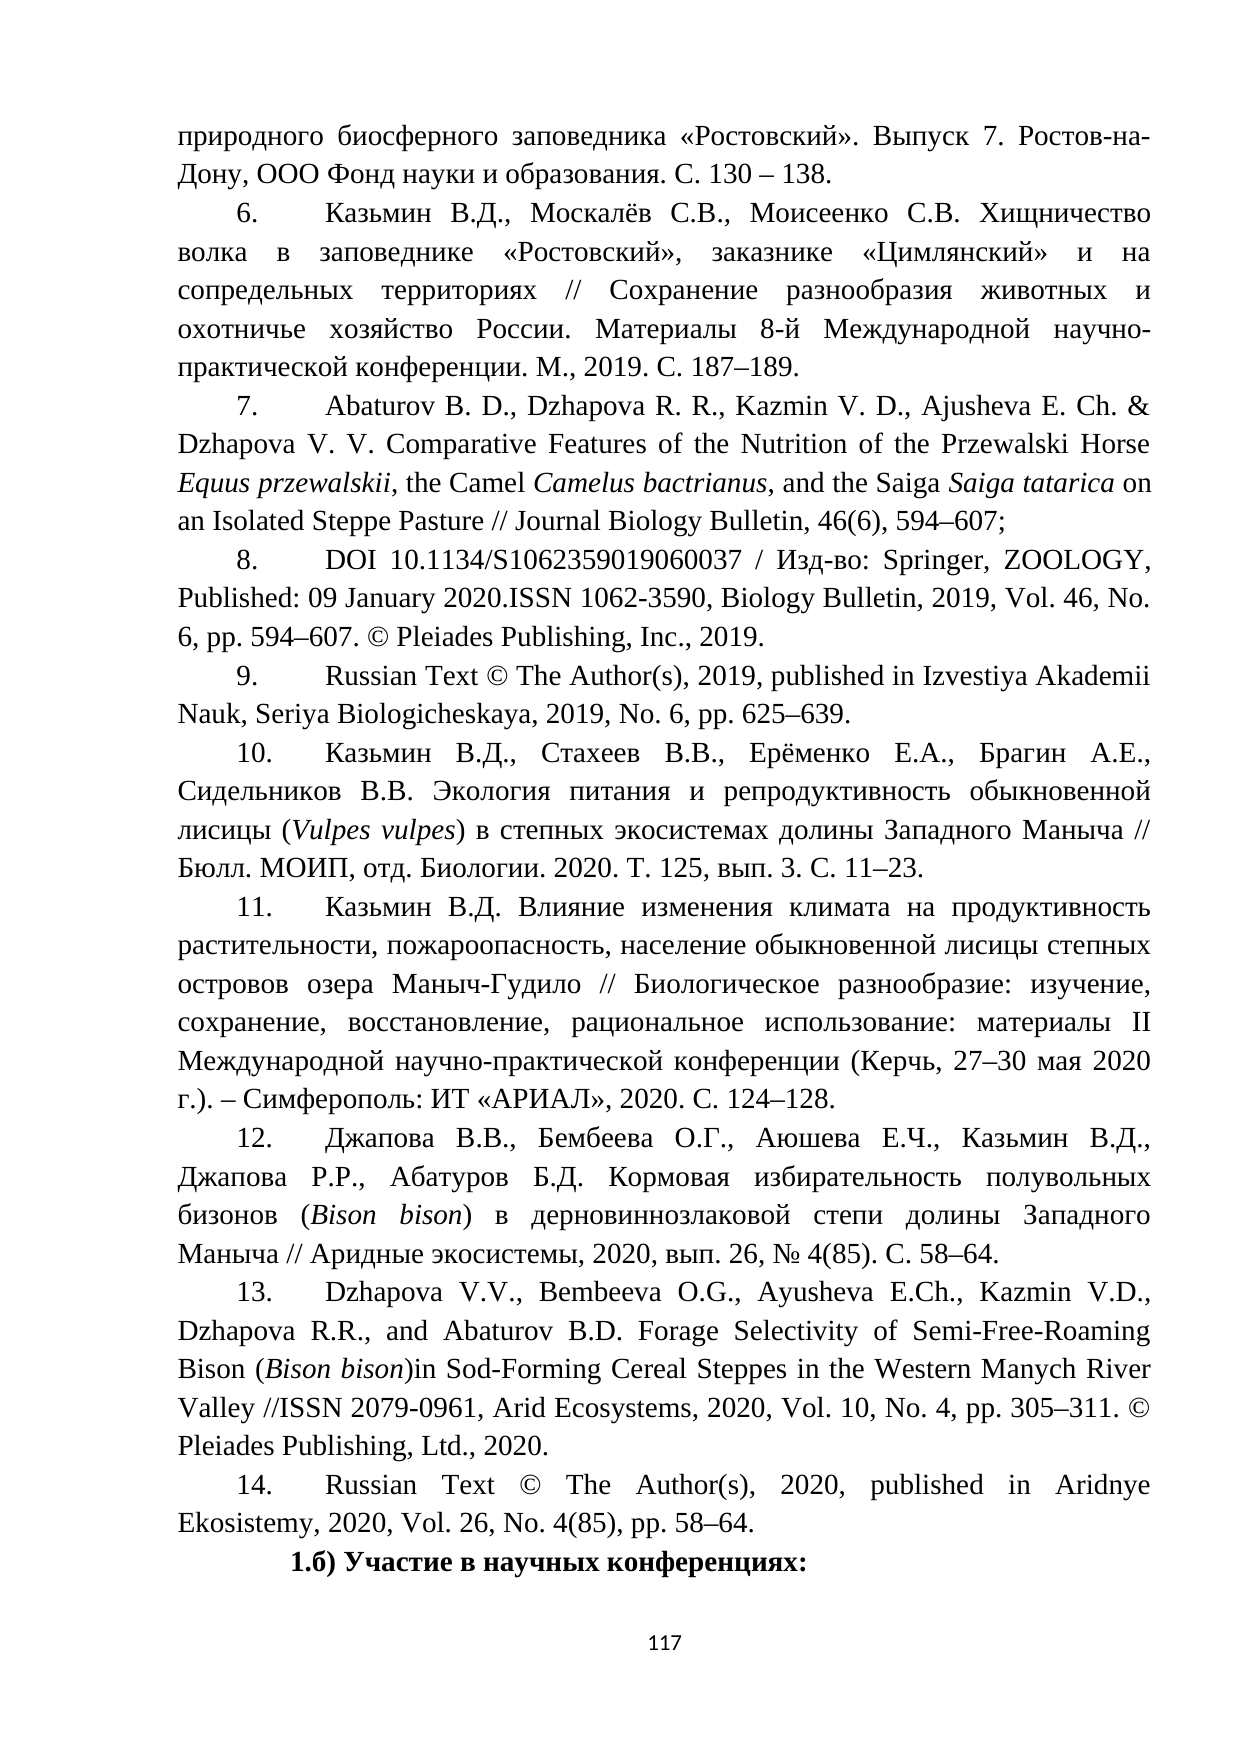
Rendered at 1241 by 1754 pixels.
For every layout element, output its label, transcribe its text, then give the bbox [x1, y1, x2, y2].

list Казьмин В.Д. Влияние изменения климата на продуктивность растительности, пожароопасность, население обыкновенной лисицы степных островов озера Маныч-Гудило // Биологическое разнообразие: изучение, сохранение, восстановление, рациональное использование: материалы II Международной научно-практической конференции (Керчь, 27–30 мая 2020 г.). – Симферополь: ИТ «АРИАЛ», 2020. С. 124–128. [177, 889, 1152, 1115]
list Джапова В.В., Бембеева О.Г., Аюшева Е.Ч., Казьмин В.Д., Джапова Р.Р., Абатуров Б.Д. Кормовая избирательность полувольных бизонов (Bison bison) в дерновиннозлаковой степи долины Западного Маныча // Аридные экосистемы, 2020, вып. 26, № 4(85). С. 58–64. [177, 1120, 1152, 1269]
list Russian Text © The Author(s), 2020, published in Aridnye Ekosistemy, 2020, Vol. 26, No. 4(85), pp. 58–64. [177, 1467, 1152, 1539]
list 1.б) Участие в научных конференциях: [290, 1544, 1152, 1578]
list Russian Text © The Author(s), 2019, published in Izvestiya Akademii Nauk, Seriya Biologicheskaya, 2019, No. 6, pp. 625–639. [177, 658, 1152, 730]
list Казьмин В.Д., Москалёв С.В., Моисеенко С.В. Хищничество волка в заповеднике «Ростовский», заказнике «Цимлянский» и на сопредельных территориях // Сохранение разнообразия животных и охотничье хозяйство России. Материалы 8-й Международной научно-практической конференции. М., 2019. С. 187–189. [177, 195, 1152, 383]
list DOI 10.1134/S1062359019060037 / Изд-во: Springer, ZOOLOGY, Published: 09 January 2020.ISSN 1062-3590, Biology Bulletin, 2019, Vol. 46, No. 6, pp. 594–607. © Pleiades Publishing, Inc., 2019. [177, 542, 1152, 653]
list Казьмин В.Д., Стахеев В.В., Ерёменко Е.А., Брагин А.Е., Сидельников В.В. Экология питания и репродуктивность обыкновенной лисицы (Vulpes vulpes) в степных экосистемах долины Западного Маныча // Бюлл. МОИП, отд. Биологии. 2020. Т. 125, вып. 3. С. 11–23. [177, 735, 1152, 884]
list Abaturov B. D., Dzhapova R. R., Kazmin V. D., Ajusheva E. Ch. & Dzhapova V. V. Comparative Features of the Nutrition of the Przewalski Horse Equus przewalskii, the Camel Camelus bactrianus, and the Saiga Saiga tatarica on an Isolated Steppe Pasture // Journal Biology Bulletin, 46(6), 594–607; [177, 388, 1152, 537]
list Dzhapova V.V., Bembeeva O.G., Ayusheva E.Ch., Kazmin V.D., Dzhapova R.R., and Abaturov B.D. Forage Selectivity of Semi-Free-Roaming Bison (Bison bison)in Sod-Forming Cereal Steppes in the Western Manych River Valley //ISSN 2079-0961, Arid Ecosystems, 2020, Vol. 10, No. 4, pp. 305–311. © Pleiades Publishing, Ltd., 2020. [177, 1274, 1152, 1462]
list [177, 118, 1152, 190]
